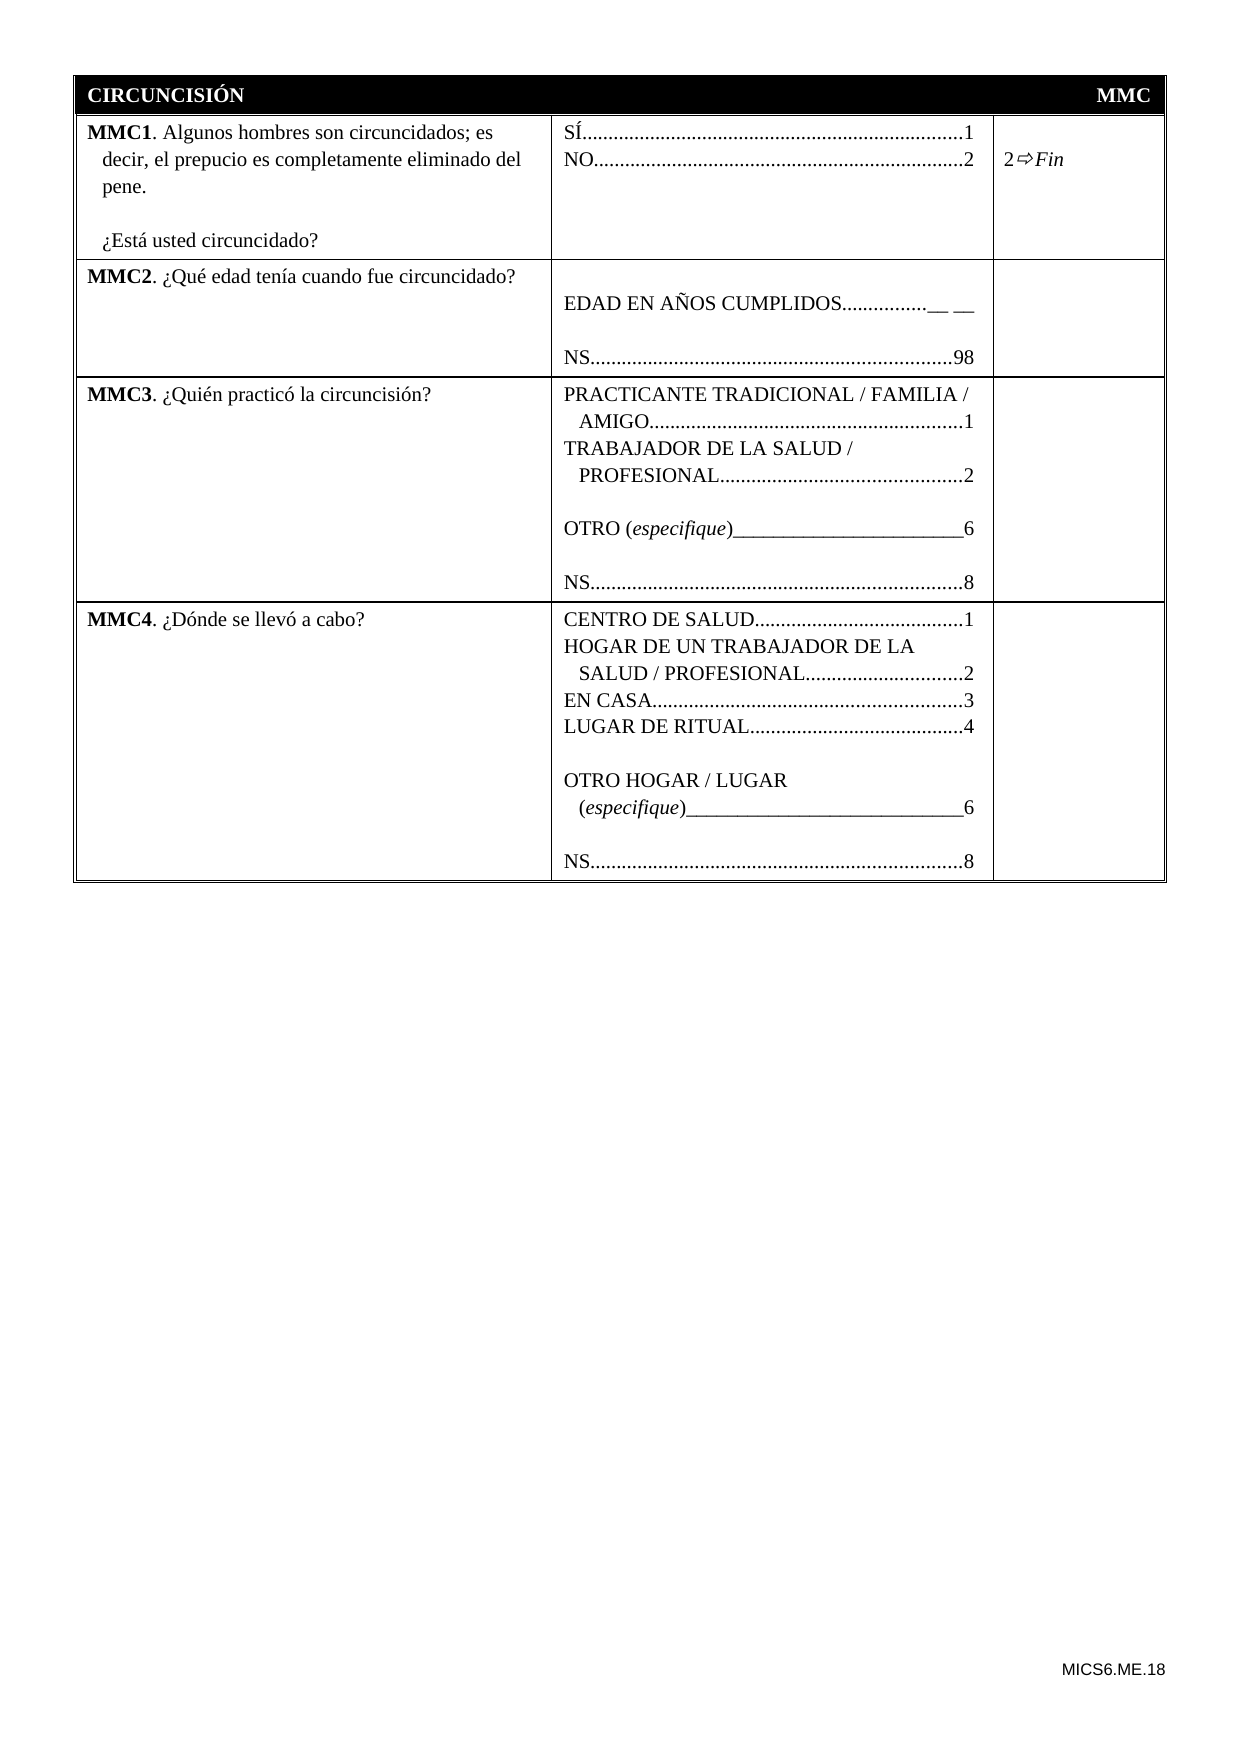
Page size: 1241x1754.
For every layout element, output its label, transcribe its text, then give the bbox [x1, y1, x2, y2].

table_header CIRCUNCISIÓN MMC [77, 78, 1164, 114]
table_cell [994, 260, 1164, 376]
table_cell 2Fin [994, 116, 1164, 259]
table_cell [994, 378, 1164, 601]
table_cell MMC4. ¿Dónde se llevó a cabo? [77, 603, 551, 880]
table_cell [994, 603, 1164, 880]
table_cell SÍ 1 No 2 [552, 116, 993, 259]
table_cell MMC3. ¿Quién practicó la circuncisión? [77, 378, 551, 601]
table_cell practicante tradicional / familia / amigo 1 trabajador DE LA SALUD / Profesional 2 Otro (especifique) 6 ns 8 [552, 378, 993, 601]
table_cell MMC2. ¿Qué edad tenía cuando fue circuncidado? [77, 260, 551, 376]
table_cell MMC1. Algunos hombres son circuncidados; es decir, el prepucio es completamente eliminado del pene. ¿Está usted circuncidado? [77, 116, 551, 259]
table_cell centro de salud 1 Hogar de un trabajador DE LA SALUD / profesional 2 en casa 3 lugar de ritual 4 Otro hogar / lugar (especifique) 6 ns 8 [552, 603, 993, 880]
table_cell edad en años cumplidos __ __ ns 98 [552, 260, 993, 376]
